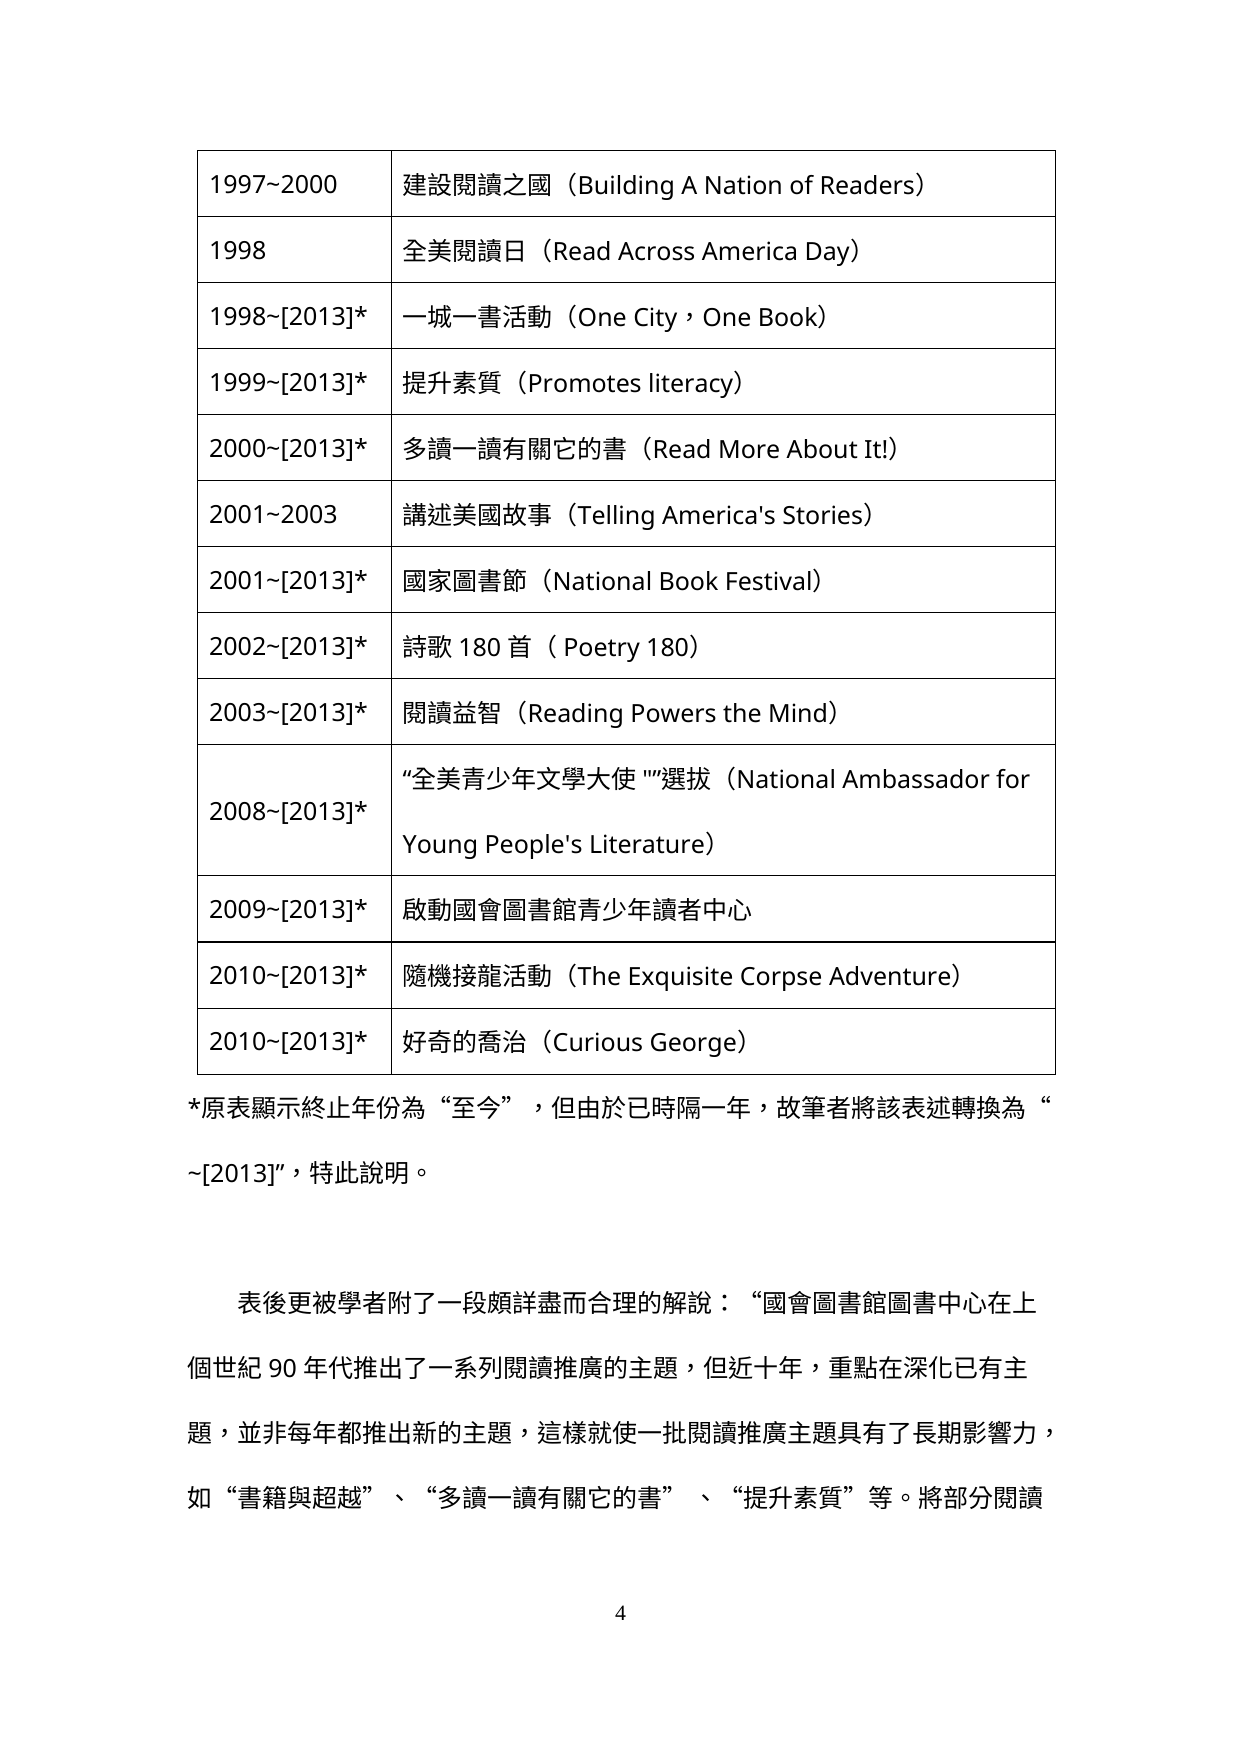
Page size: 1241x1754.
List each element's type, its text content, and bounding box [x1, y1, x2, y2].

table_cell 2010~[2013]* [198, 943, 391, 1007]
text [187, 1269, 1053, 1529]
table_cell 2009~[2013]* [198, 876, 391, 941]
table_cell 2010~[2013]* [198, 1009, 391, 1073]
table_cell 2002~[2013]* [198, 613, 391, 678]
table_cell 建設閱讀之國（Building A Nation of Readers） [392, 151, 1055, 216]
table_cell 閱讀益智（Reading Powers the Mind） [392, 679, 1055, 744]
table_cell 2003~[2013]* [198, 679, 391, 744]
table_cell 提升素質（Promotes literacy） [392, 349, 1055, 414]
table_cell 詩歌 180 首（ Poetry 180） [392, 613, 1055, 678]
table_cell 好奇的喬治（Curious George） [392, 1009, 1055, 1073]
table_cell 多讀一讀有關它的書（Read More About It!） [392, 415, 1055, 480]
table_cell 隨機接龍活動（The Exquisite Corpse Adventure） [392, 943, 1055, 1007]
table_cell 全美閱讀日（Read Across America Day） [392, 217, 1055, 282]
table_cell 啟動國會圖書館青少年讀者中心 [392, 876, 1055, 941]
table_cell 2008~[2013]* [198, 745, 391, 875]
table_cell 國家圖書節（National Book Festival） [392, 547, 1055, 612]
table_cell “全美青少年文學大使 "”選拔（National Ambassador for Young People's Literature） [392, 745, 1055, 875]
table_cell 一城一書活動（One City，One Book） [392, 283, 1055, 348]
text *原表顯示終止年份為“至今”，但由於已時隔一年，故筆者將該表述轉換為“~[2013]”，特此說明。 [187, 1074, 1053, 1204]
table_cell 2001~[2013]* [198, 547, 391, 612]
table_cell 2001~2003 [198, 481, 391, 546]
table_cell 1998~[2013]* [198, 283, 391, 348]
table_cell 2000~[2013]* [198, 415, 391, 480]
table_cell 講述美國故事（Telling America's Stories） [392, 481, 1055, 546]
table_cell 1999~[2013]* [198, 349, 391, 414]
table_cell 1998 [198, 217, 391, 282]
table_cell 1997~2000 [198, 151, 391, 216]
